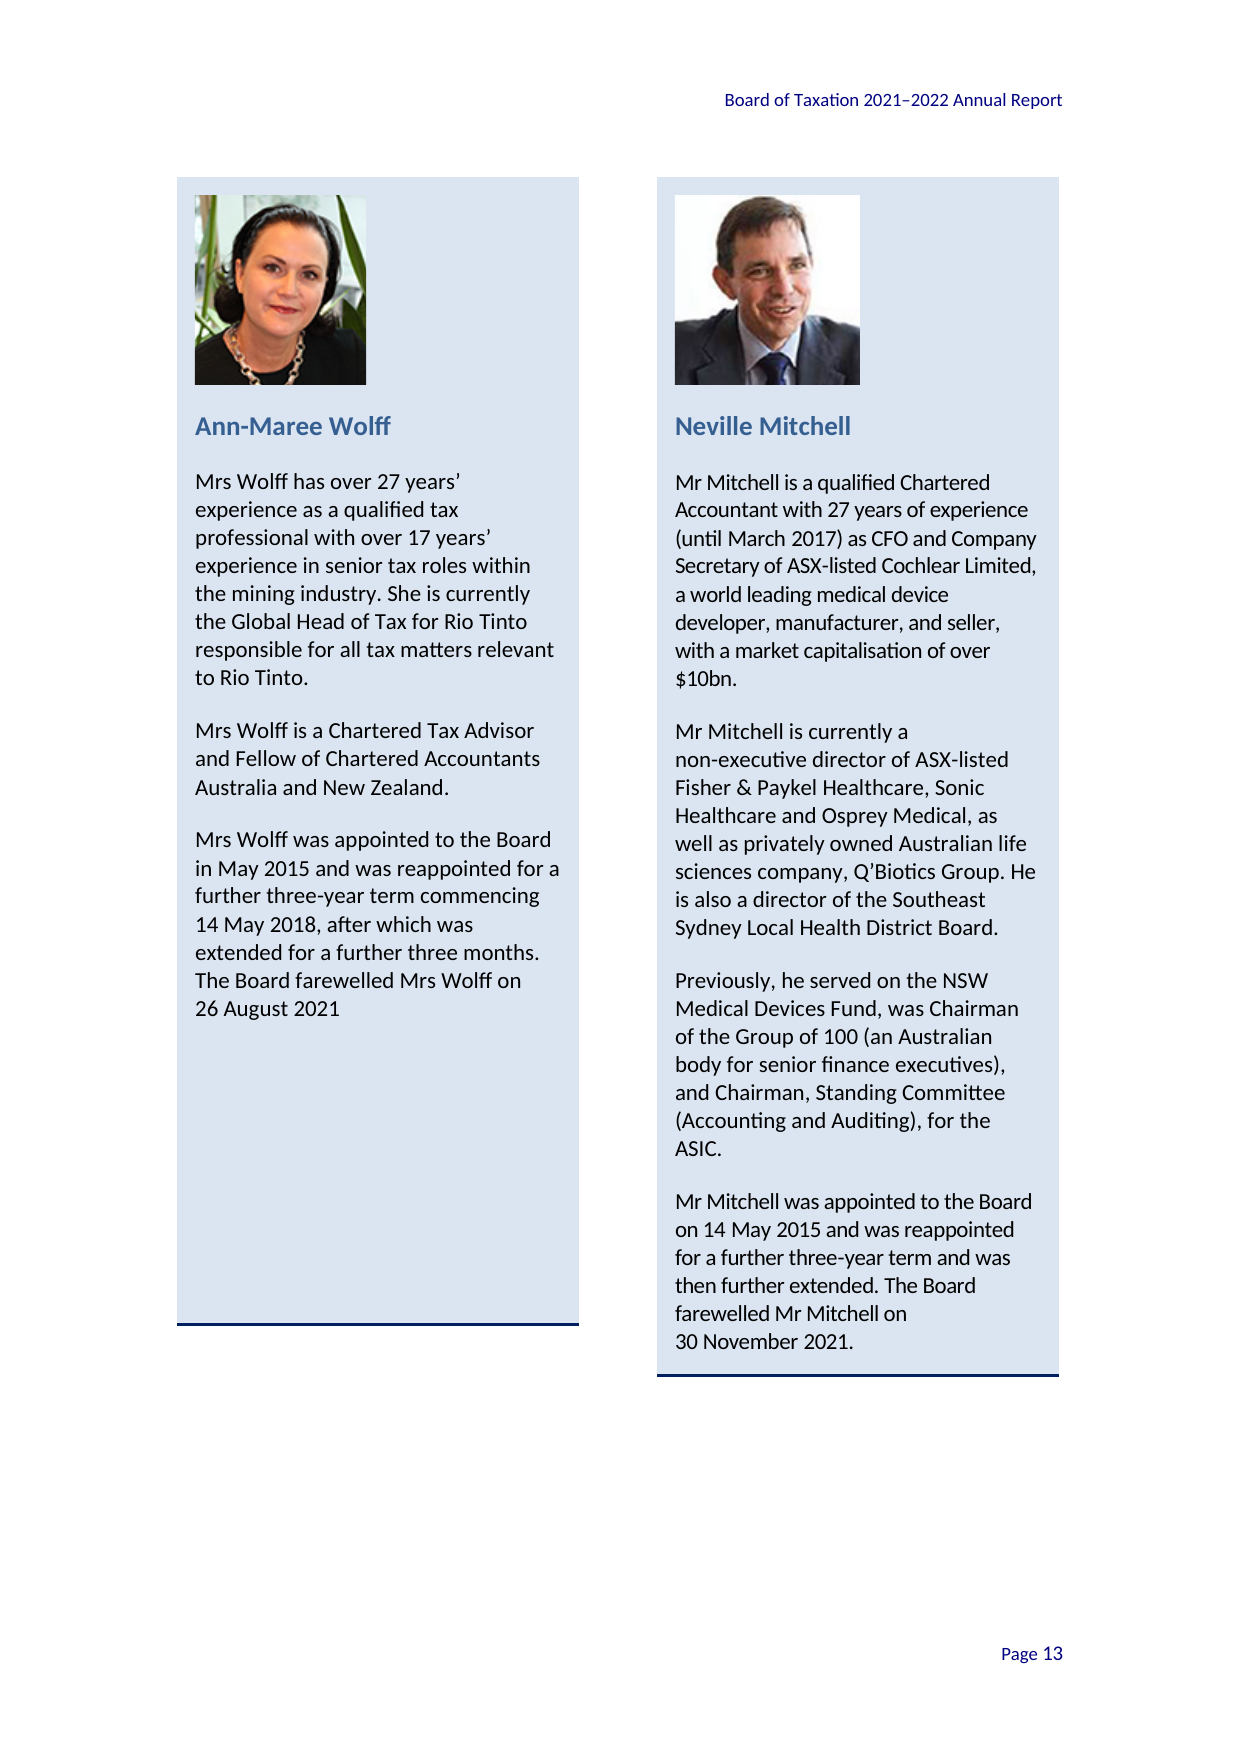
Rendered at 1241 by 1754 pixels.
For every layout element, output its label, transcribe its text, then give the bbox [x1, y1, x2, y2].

picture [194, 195, 367, 385]
table_header Neville Mitchell Mr Mitchell is a qualified Chartered Accountant with 27 years of experience (until March 2017) as CFO and Company Secretary of ASX-listed Cochlear Limited, a world leading medical device developer, manufacturer, and seller, with a market capitalisation of over $10bn. Mr Mitchell is currently a non-executive director of ASX-listed Fisher & Paykel Healthcare, Sonic Healthcare and Osprey Medical, as well as privately owned Australian life sciences company, Q’Biotics Group. He is also a director of the Southeast Sydney Local Health District Board. Previously, he served on the NSW Medical Devices Fund, was Chairman of the Group of 100 (an Australian body for senior finance executives), and Chairman, Standing Committee (Accounting and Auditing), for the ASIC. Mr Mitchell was appointed to the Board on 14 May 2015 and was reappointed for a further three-year term and was then further extended. The Board farewelled Mr Mitchell on 30 November 2021. [657, 177, 1059, 1374]
table_header Ann-Maree Wolff Mrs Wolff has over 27 years’ experience as a qualified tax professional with over 17 years’ experience in senior tax roles within the mining industry. She is currently the Global Head of Tax for Rio Tinto responsible for all tax matters relevant to Rio Tinto. Mrs Wolff is a Chartered Tax Advisor and Fellow of Chartered Accountants Australia and New Zealand. Mrs Wolff was appointed to the Board in May 2015 and was reappointed for a further three-year term commencing 14 May 2018, after which was extended for a further three months. The Board farewelled Mrs Wolff on 26 August 2021 [177, 177, 579, 1323]
picture [674, 195, 860, 385]
